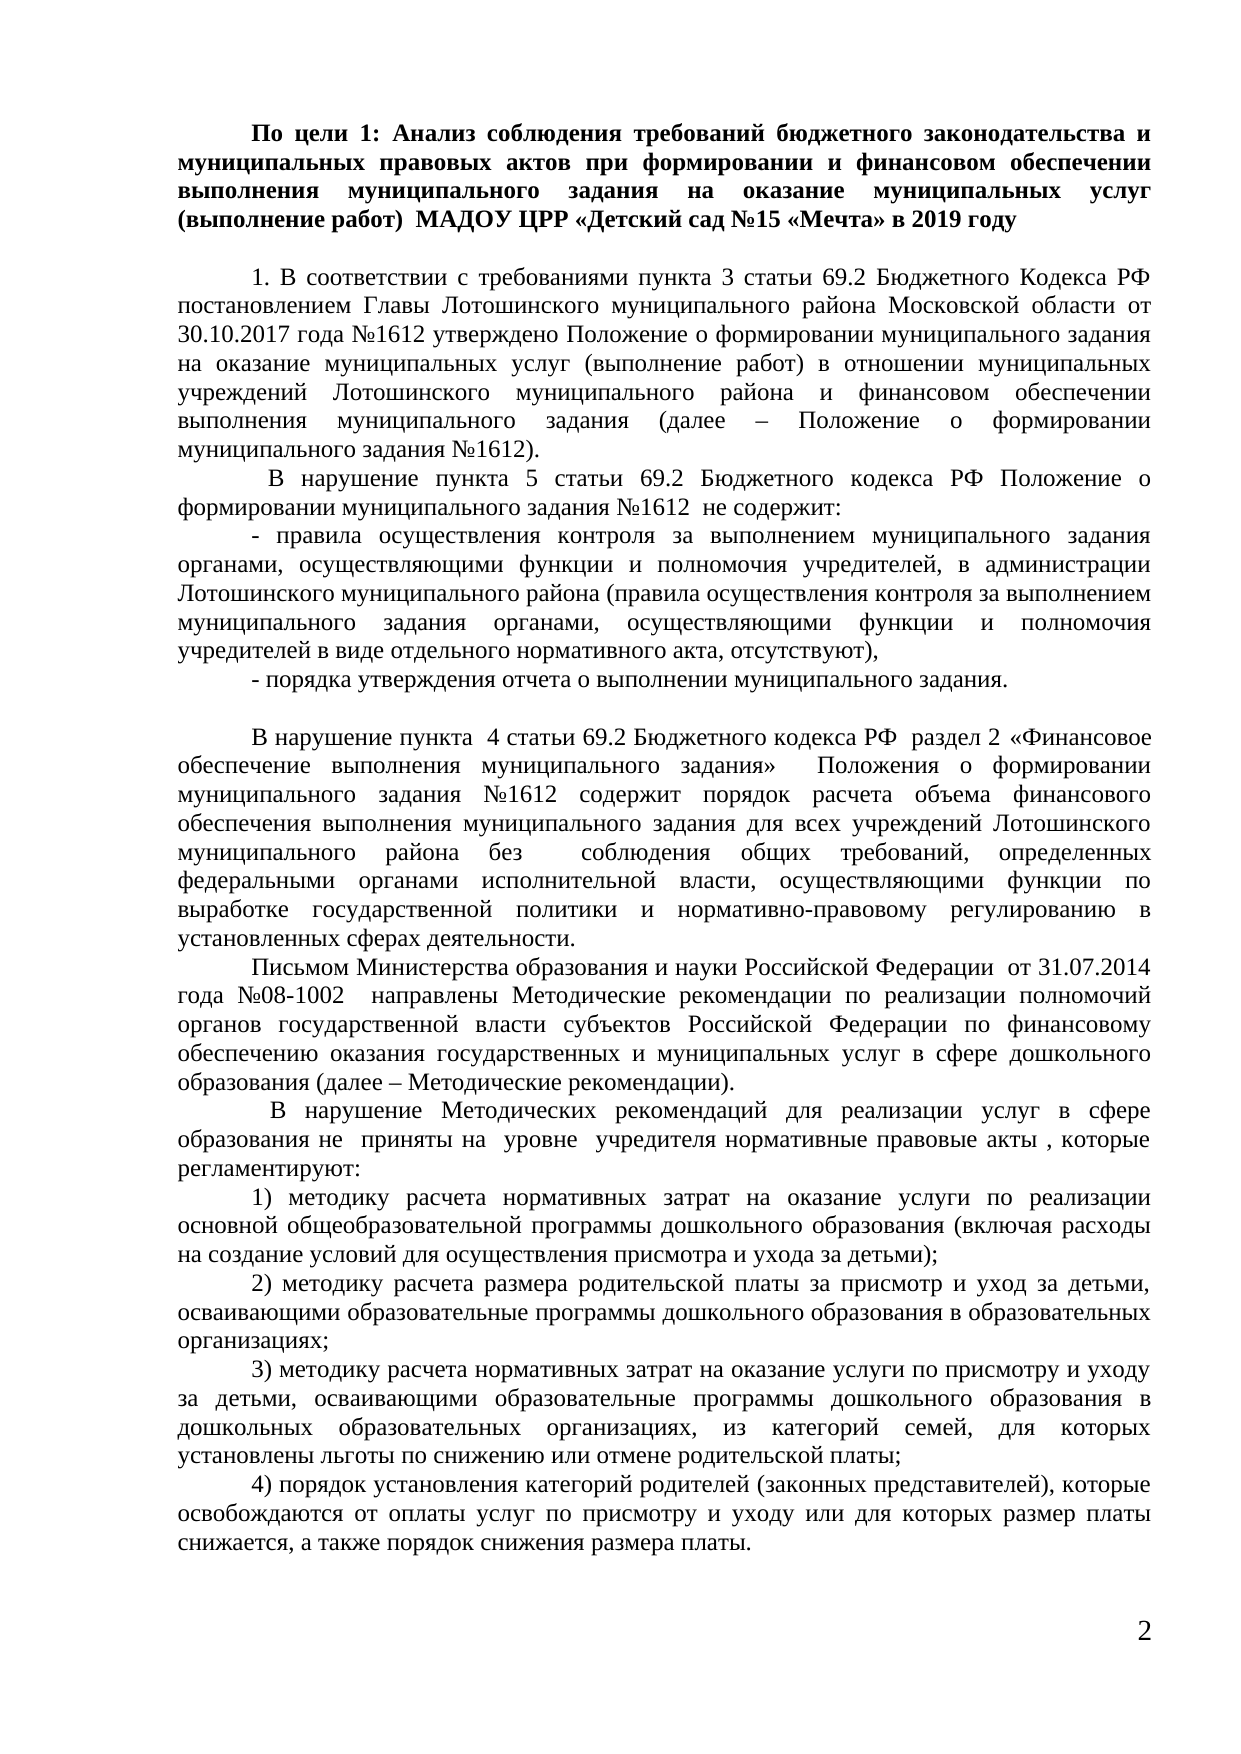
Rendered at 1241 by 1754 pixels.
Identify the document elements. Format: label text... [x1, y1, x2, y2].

text 1) методику расчета нормативных затрат на оказание услуги по реализации основной общеобразовательной программы дошкольного образования (включая расходы на создание условий для осуществления присмотра и ухода за детьми); [177, 1182, 1152, 1268]
text - правила осуществления контроля за выполнением муниципального задания органами, осуществляющими функции и полномочия учредителей, в администрации Лотошинского муниципального района (правила осуществления контроля за выполнением муниципального задания органами, осуществляющими функции и полномочия учредителей в виде отдельного нормативного акта, отсутствуют), [177, 521, 1152, 664]
text 3) методику расчета нормативных затрат на оказание услуги по присмотру и уходу за детьми, осваивающими образовательные программы дошкольного образования в дошкольных образовательных организациях, из категорий семей, для которых установлены льготы по снижению или отмене родительской платы; [177, 1354, 1152, 1469]
text В нарушение пункта 4 статьи 69.2 Бюджетного кодекса РФ раздел 2 «Финансовое обеспечение выполнения муниципального задания» Положения о формировании муниципального задания №1612 содержит порядок расчета объема финансового обеспечения выполнения муниципального задания для всех учреждений Лотошинского муниципального района без соблюдения общих требований, определенных федеральными органами исполнительной власти, осуществляющими функции по выработке государственной политики и нормативно-правовому регулированию в установленных сферах деятельности. [177, 722, 1152, 952]
text - порядка утверждения отчета о выполнении муниципального задания. [177, 664, 1152, 693]
text Письмом Министерства образования и науки Российской Федерации от 31.07.2014 года №08-1002 направлены Методические рекомендации по реализации полномочий органов государственной власти субъектов Российской Федерации по финансовому обеспечению оказания государственных и муниципальных услуг в сфере дошкольного образования (далее – Методические рекомендации). [177, 952, 1152, 1096]
text В нарушение Методических рекомендаций для реализации услуг в сфере образования не приняты на уровне учредителя нормативные правовые акты , которые регламентируют: [177, 1096, 1152, 1182]
text 2) методику расчета размера родительской платы за присмотр и уход за детьми, осваивающими образовательные программы дошкольного образования в образовательных организациях; [177, 1268, 1152, 1354]
text По цели 1: Анализ соблюдения требований бюджетного законодательства и муниципальных правовых актов при формировании и финансовом обеспечении выполнения муниципального задания на оказание муниципальных услуг (выполнение работ) МАДОУ ЦРР «Детский сад №15 «Мечта» в 2019 году [177, 118, 1152, 233]
text 1. В соответствии с требованиями пункта 3 статьи 69.2 Бюджетного Кодекса РФ постановлением Главы Лотошинского муниципального района Московской области от 30.10.2017 года №1612 утверждено Положение о формировании муниципального задания на оказание муниципальных услуг (выполнение работ) в отношении муниципальных учреждений Лотошинского муниципального района и финансовом обеспечении выполнения муниципального задания (далее – Положение о формировании муниципального задания №1612). [177, 262, 1152, 463]
text 4) порядок установления категорий родителей (законных представителей), которые освобождаются от оплаты услуг по присмотру и уходу или для которых размер платы снижается, а также порядок снижения размера платы. [177, 1469, 1152, 1556]
text В нарушение пункта 5 статьи 69.2 Бюджетного кодекса РФ Положение о формировании муниципального задания №1612 не содержит: [177, 463, 1152, 521]
